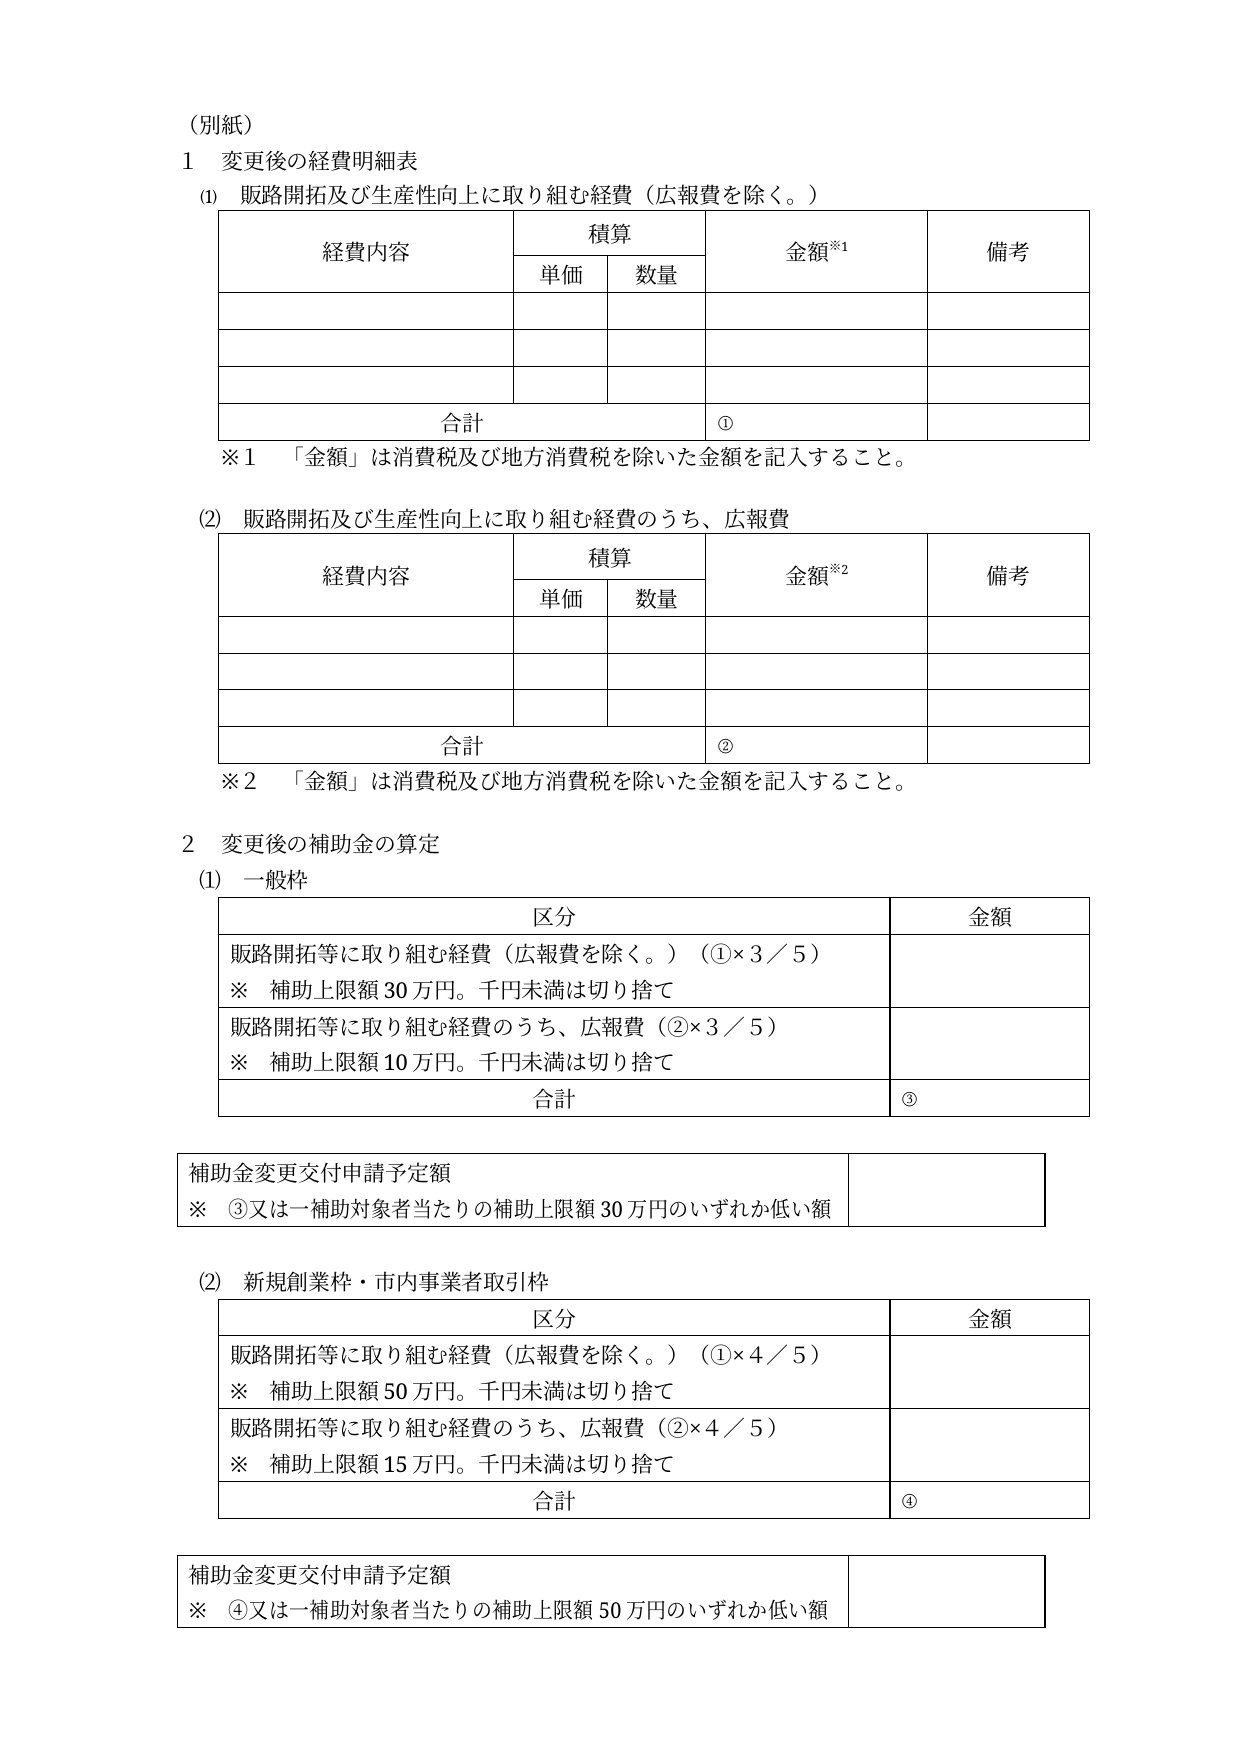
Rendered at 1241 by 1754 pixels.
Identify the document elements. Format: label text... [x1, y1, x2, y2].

table_cell 合計 [219, 404, 705, 439]
table_header 区分 [219, 1300, 889, 1335]
table_cell [891, 1336, 1089, 1408]
table_header 経費内容 [219, 534, 513, 616]
table_cell [514, 330, 607, 366]
table_cell 単価 [514, 256, 607, 292]
table_cell [514, 654, 607, 689]
table_cell [928, 690, 1089, 726]
table_header 区分 [219, 898, 889, 934]
table_cell [219, 690, 513, 726]
table_cell [514, 293, 607, 329]
table_cell [706, 293, 927, 329]
text ※２ 「金額」は消費税及び地方消費税を除いた金額を記入すること。 [221, 764, 1063, 796]
table_cell [928, 727, 1089, 763]
table_cell [514, 690, 607, 726]
table_cell [219, 367, 513, 403]
table_cell [928, 293, 1089, 329]
table_header 金額 [891, 898, 1089, 934]
table_cell [219, 330, 513, 366]
table_cell [706, 330, 927, 366]
table_cell ② [706, 727, 927, 763]
table_header 積算 [514, 534, 705, 579]
text ⑴ 販路開拓及び生産性向上に取り組む経費（広報費を除く。） [177, 178, 1063, 210]
table_cell [928, 367, 1089, 403]
table_cell ④ [891, 1482, 1089, 1518]
table_cell [219, 617, 513, 652]
table_cell [219, 293, 513, 329]
table_header 備考 [928, 211, 1089, 292]
table_cell 合計 [219, 1080, 889, 1116]
table_cell [514, 367, 607, 403]
table_cell 販路開拓等に取り組む経費のうち、広報費（②×３／５） ※ 補助上限額10万円。千円未満は切り捨て [219, 1008, 889, 1079]
table_cell [608, 330, 705, 366]
table_cell [928, 654, 1089, 689]
text （別紙） [177, 107, 1063, 142]
table_cell [706, 654, 927, 689]
table_cell [891, 1008, 1089, 1079]
table_cell 合計 [219, 1482, 889, 1518]
table_header [849, 1154, 1044, 1226]
table_cell ③ [891, 1080, 1089, 1116]
table_cell [928, 330, 1089, 366]
text ２ 変更後の補助金の算定 [177, 825, 1063, 861]
text １ 変更後の経費明細表 [177, 142, 1063, 178]
table_cell [608, 617, 705, 652]
table_cell [608, 654, 705, 689]
table_cell [928, 617, 1089, 652]
table_cell [219, 654, 513, 689]
table_cell [608, 367, 705, 403]
table_cell [608, 690, 705, 726]
table_header 備考 [928, 534, 1089, 616]
table_header 積算 [514, 211, 705, 255]
table_cell [514, 617, 607, 652]
table_cell ① [706, 404, 927, 439]
table_cell 単価 [514, 580, 607, 616]
table_header 金額 [891, 1300, 1089, 1335]
table_cell 販路開拓等に取り組む経費（広報費を除く。）（①×３／５） ※ 補助上限額30万円。千円未満は切り捨て [219, 935, 889, 1007]
table_cell [891, 1409, 1089, 1481]
table_header 補助金変更交付申請予定額 ※ ③又は一補助対象者当たりの補助上限額30万円のいずれか低い額 [178, 1154, 848, 1226]
table_header 補助金変更交付申請予定額 ※ ④又は一補助対象者当たりの補助上限額50万円のいずれか低い額 [178, 1556, 848, 1627]
table_cell [891, 935, 1089, 1007]
table_header 金額※1 [706, 211, 927, 292]
text ※１ 「金額」は消費税及び地方消費税を除いた金額を記入すること。 [221, 441, 1063, 472]
table_cell 数量 [608, 580, 705, 616]
text ⑴ 一般枠 [177, 861, 1063, 897]
table_header [849, 1556, 1044, 1627]
table_header 金額※2 [706, 534, 927, 616]
table_cell 数量 [608, 256, 705, 292]
table_header 経費内容 [219, 211, 513, 292]
table_cell [706, 690, 927, 726]
table_cell [706, 367, 927, 403]
table_cell [706, 617, 927, 652]
table_cell [928, 404, 1089, 439]
text ⑵ 販路開拓及び生産性向上に取り組む経費のうち、広報費 [177, 502, 1063, 533]
table_cell 販路開拓等に取り組む経費（広報費を除く。）（①×４／５） ※ 補助上限額50万円。千円未満は切り捨て [219, 1336, 889, 1408]
table_cell 合計 [219, 727, 705, 763]
text ⑵ 新規創業枠・市内事業者取引枠 [177, 1263, 1063, 1298]
table_cell [608, 293, 705, 329]
table_cell 販路開拓等に取り組む経費のうち、広報費（②×４／５） ※ 補助上限額15万円。千円未満は切り捨て [219, 1409, 889, 1481]
